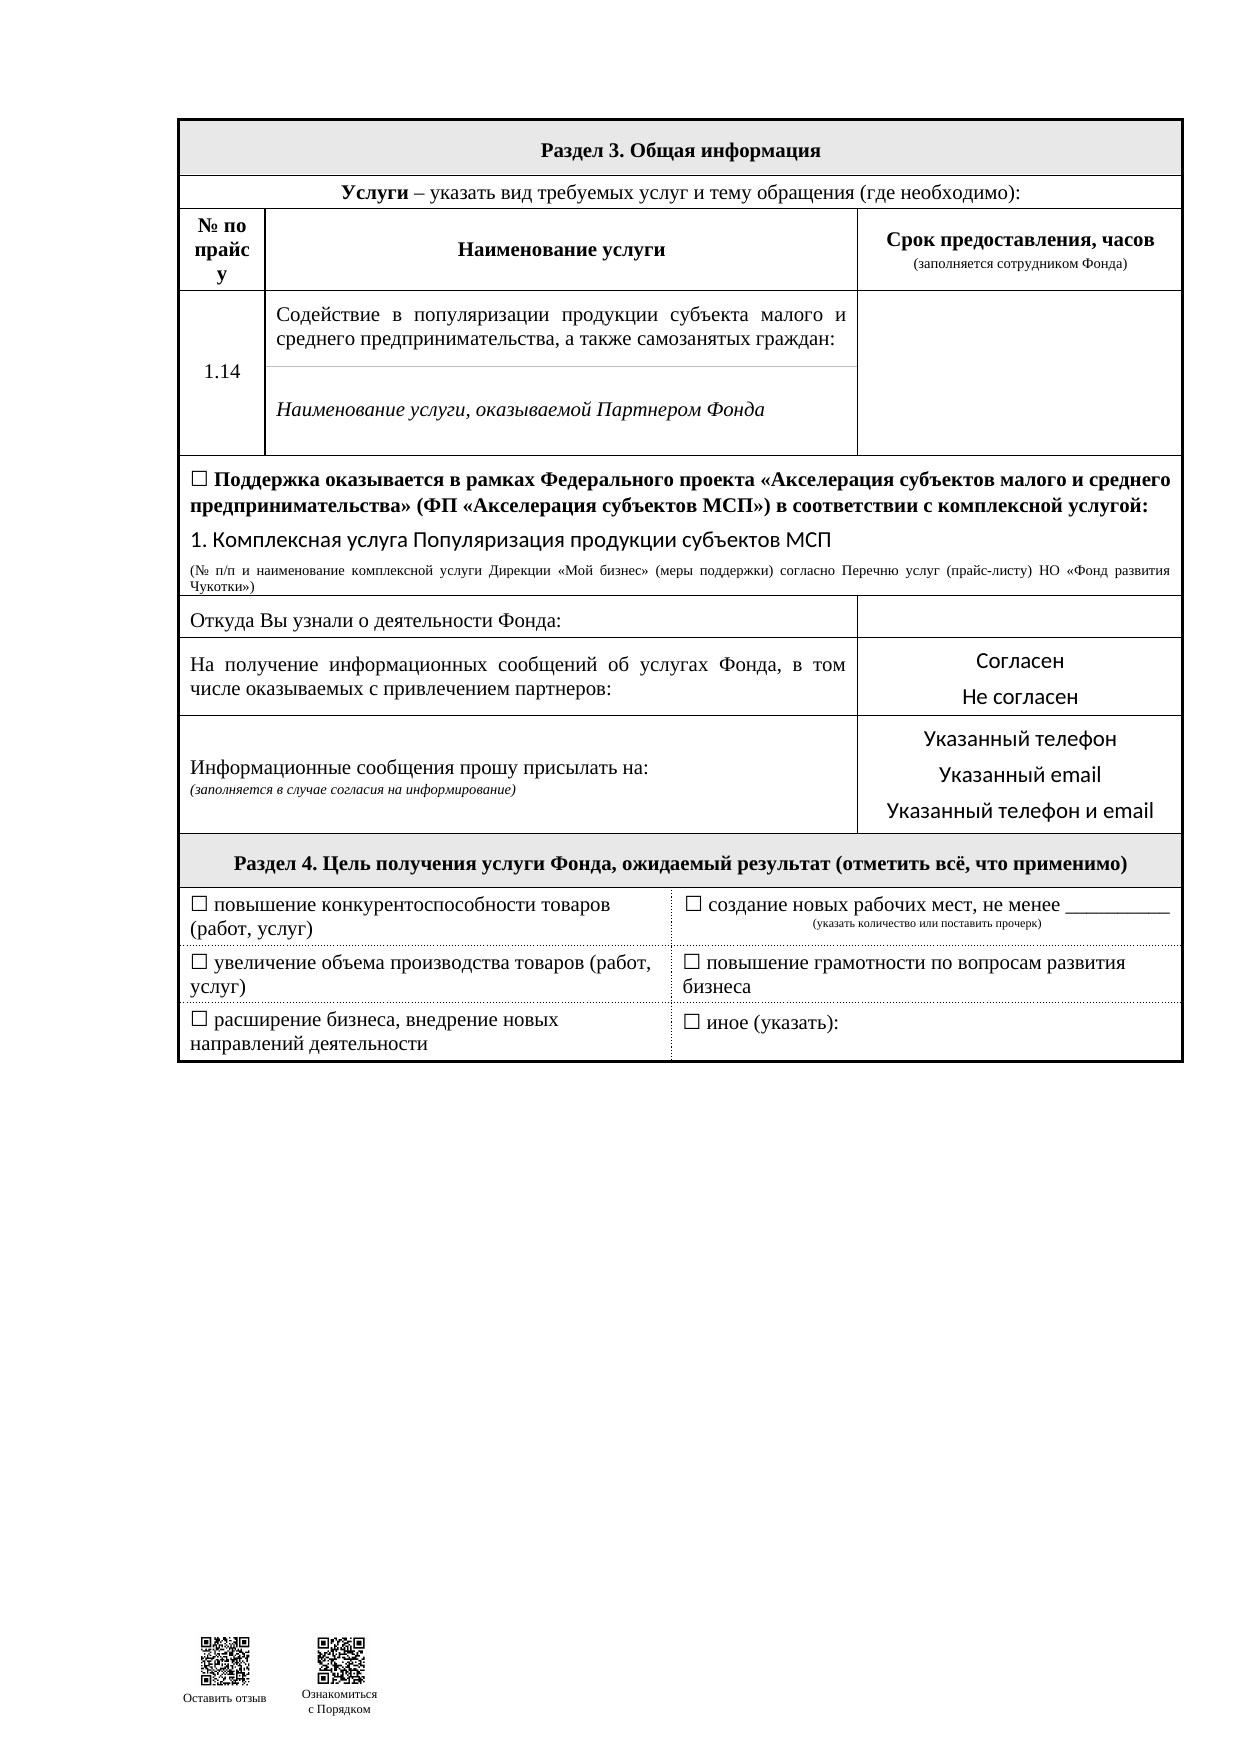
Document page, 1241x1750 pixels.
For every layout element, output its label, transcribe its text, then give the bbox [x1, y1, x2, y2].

table_cell Информационные сообщения прошу присылать на: (заполняется в случае согласия на информирование) [180, 716, 857, 833]
table_cell Срок предоставления, часов (заполняется сотрудником Фонда) [858, 209, 1181, 289]
table_cell 1.14 [180, 291, 264, 455]
table_cell [858, 638, 1181, 714]
table_cell [858, 291, 1181, 455]
picture [195, 1631, 255, 1691]
table_cell № по прайсу [180, 209, 264, 289]
table_cell повышение конкурентоспособности товаров (работ, услуг) [180, 888, 671, 944]
table_cell Содействие в популяризации продукции субъекта малого и среднего предпринимательства, а также самозанятых граждан: [266, 291, 857, 366]
table_cell Откуда Вы узнали о деятельности Фонда: [180, 596, 857, 637]
table_cell увеличение объема производства товаров (работ, услуг) [180, 945, 671, 1002]
table_cell [858, 716, 1181, 833]
table_cell Раздел 4. Цель получения услуги Фонда, ожидаемый результат (отметить всё, что применимо) [180, 834, 1181, 887]
table_cell повышение грамотности по вопросам развития бизнеса [671, 945, 1181, 1002]
table_cell создание новых рабочих мест, не менее __________ (указать количество или поставить прочерк) [671, 888, 1181, 944]
table_cell [266, 367, 857, 455]
table_cell Наименование услуги [266, 209, 857, 289]
table_cell Поддержка оказывается в рамках Федерального проекта «Акселерация субъектов малого и среднего предпринимательства» (ФП «Акселерация субъектов МСП») в соответствии с комплексной услугой: (№ п/п и наименование комплексной услуги Дирекции «Мой бизнес» (меры поддержки) согласно Перечню услуг (прайс-листу) НО «Фонд развития Чукотки») [180, 456, 1181, 595]
table_cell Услуги – указать вид требуемых услуг и тему обращения (где необходимо): [180, 176, 1181, 208]
table_header Раздел 3. Общая информация [180, 121, 1181, 174]
table_cell иное (указать): [671, 1002, 1181, 1059]
table_cell расширение бизнеса, внедрение новых направлений деятельности [180, 1002, 671, 1059]
table_cell [858, 596, 1181, 637]
picture [311, 1631, 371, 1690]
table_cell На получение информационных сообщений об услугах Фонда, в том числе оказываемых с привлечением партнеров: [180, 638, 857, 714]
